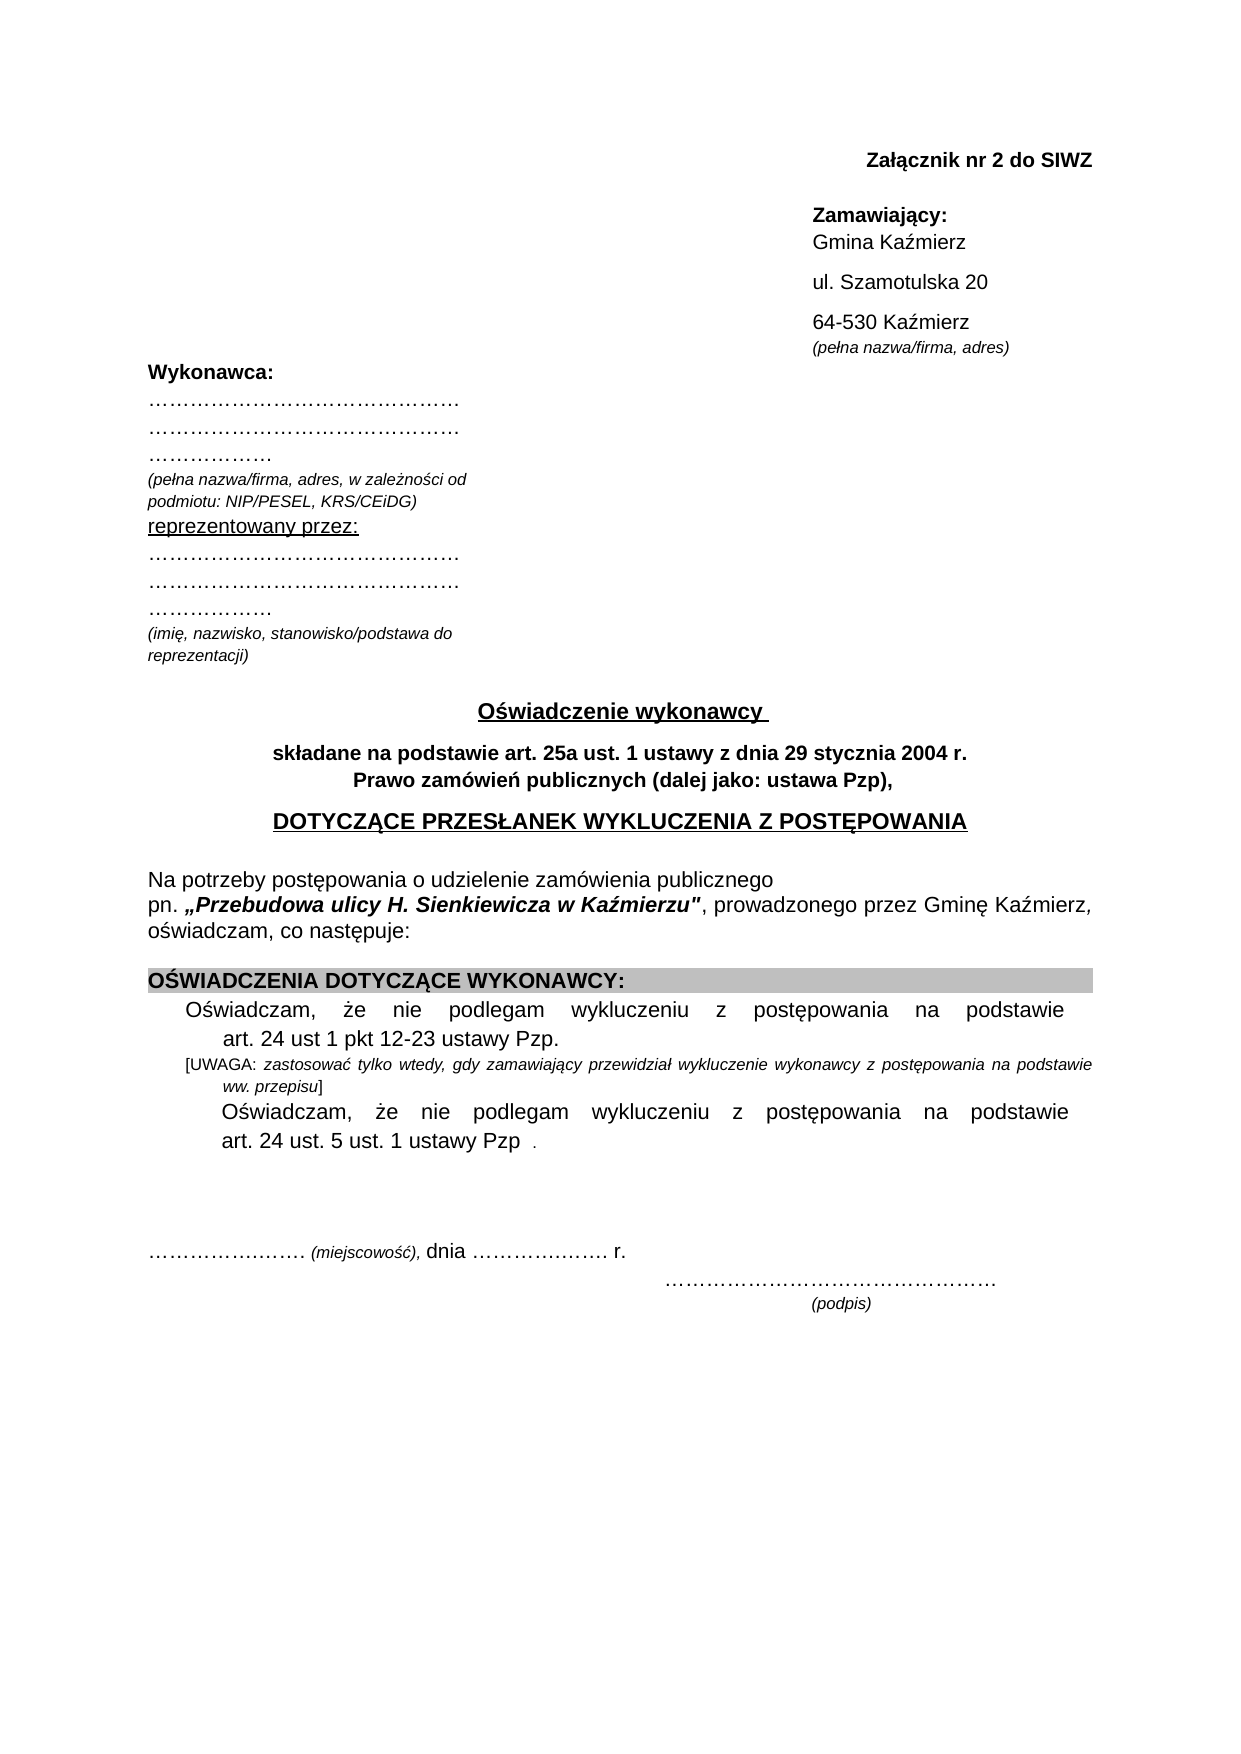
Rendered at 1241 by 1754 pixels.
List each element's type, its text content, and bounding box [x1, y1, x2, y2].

text Prawo zamówień publicznych (dalej jako: ustawa Pzp), [148, 768, 1093, 792]
text (pełna nazwa/firma, adres, w zależności od podmiotu: NIP/PESEL, KRS/CEiDG) [148, 469, 472, 511]
text ul. Szamotulska 20 [738, 270, 1093, 294]
text Gmina Kaźmierz [738, 230, 1093, 254]
text (imię, nazwisko, stanowisko/podstawa do reprezentacji) [148, 623, 472, 665]
list Oświadczam, że nie podlegam wykluczeniu z postępowania na podstawie art. 24 ust. 5 ust. 1 ustawy Pzp . [221, 1099, 1093, 1153]
text ……………………………………………………………………………………………… [148, 387, 472, 466]
text (pełna nazwa/firma, adres) [738, 338, 1093, 357]
text (podpis) [738, 1294, 1093, 1313]
text Załącznik nr 2 do SIWZ [694, 148, 1093, 172]
text Zamawiający: [738, 203, 1093, 227]
text …………….……. (miejscowość), dnia ………….……. r. [148, 1239, 1093, 1263]
text ………………………………………… [148, 1267, 1093, 1291]
text DOTYCZĄCE PRZESŁANEK WYKLUCZENIA Z POSTĘPOWANIA [148, 808, 1093, 834]
text pn. „Przebudowa ulicy H. Sienkiewicza w Kaźmierzu", prowadzonego przez Gminę Kaźmierz, oświadczam, co następuje: [148, 892, 1093, 943]
text składane na podstawie art. 25a ust. 1 ustawy z dnia 29 stycznia 2004 r. [148, 740, 1093, 764]
text Wykonawca: [148, 359, 1093, 383]
text ……………………………………………………………………………………………… [148, 541, 472, 620]
list Oświadczam, że nie podlegam wykluczeniu z postępowania na podstawie art. 24 ust 1 pkt 12-23 ustawy Pzp. [185, 997, 1093, 1051]
text reprezentowany przez: [148, 513, 1093, 537]
text Oświadczenie wykonawcy [148, 698, 1093, 724]
text OŚWIADCZENIA DOTYCZĄCE WYKONAWCY: [148, 968, 1093, 993]
list [UWAGA: zastosować tylko wtedy, gdy zamawiający przewidział wykluczenie wykonawcy z postępowania na podstawie ww. przepisu] [185, 1055, 1093, 1096]
text 64-530 Kaźmierz [738, 310, 1093, 334]
text Na potrzeby postępowania o udzielenie zamówienia publicznego [148, 867, 1093, 892]
